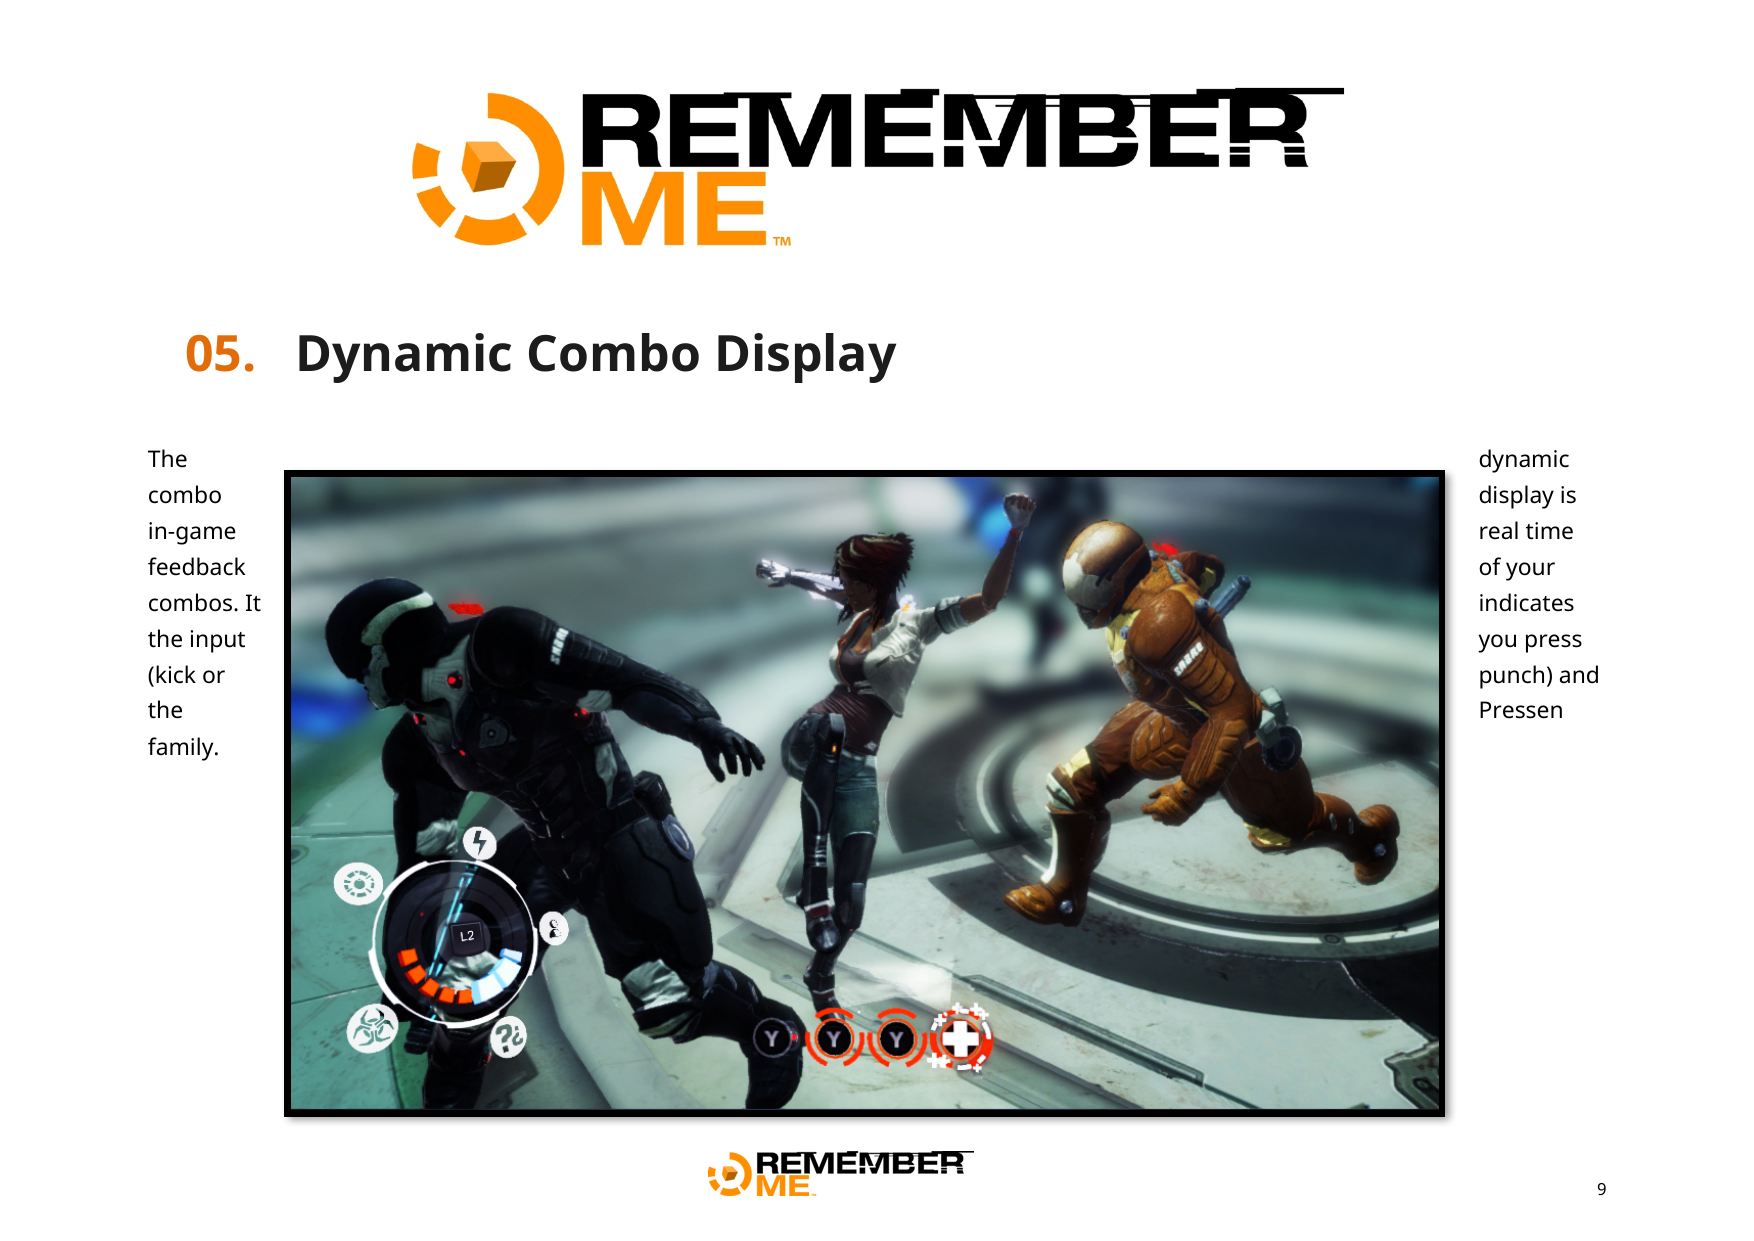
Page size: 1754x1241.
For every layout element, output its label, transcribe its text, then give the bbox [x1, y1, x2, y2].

text The dynamic combo display is in-game real time feedback of your combos. It indicates the input you press (kick or punch) and the Pressen family. [148, 443, 1606, 762]
picture [147, 73, 1607, 262]
picture [690, 1138, 985, 1219]
list Dynamic Combo Display [185, 318, 1606, 386]
picture [291, 477, 1439, 1110]
